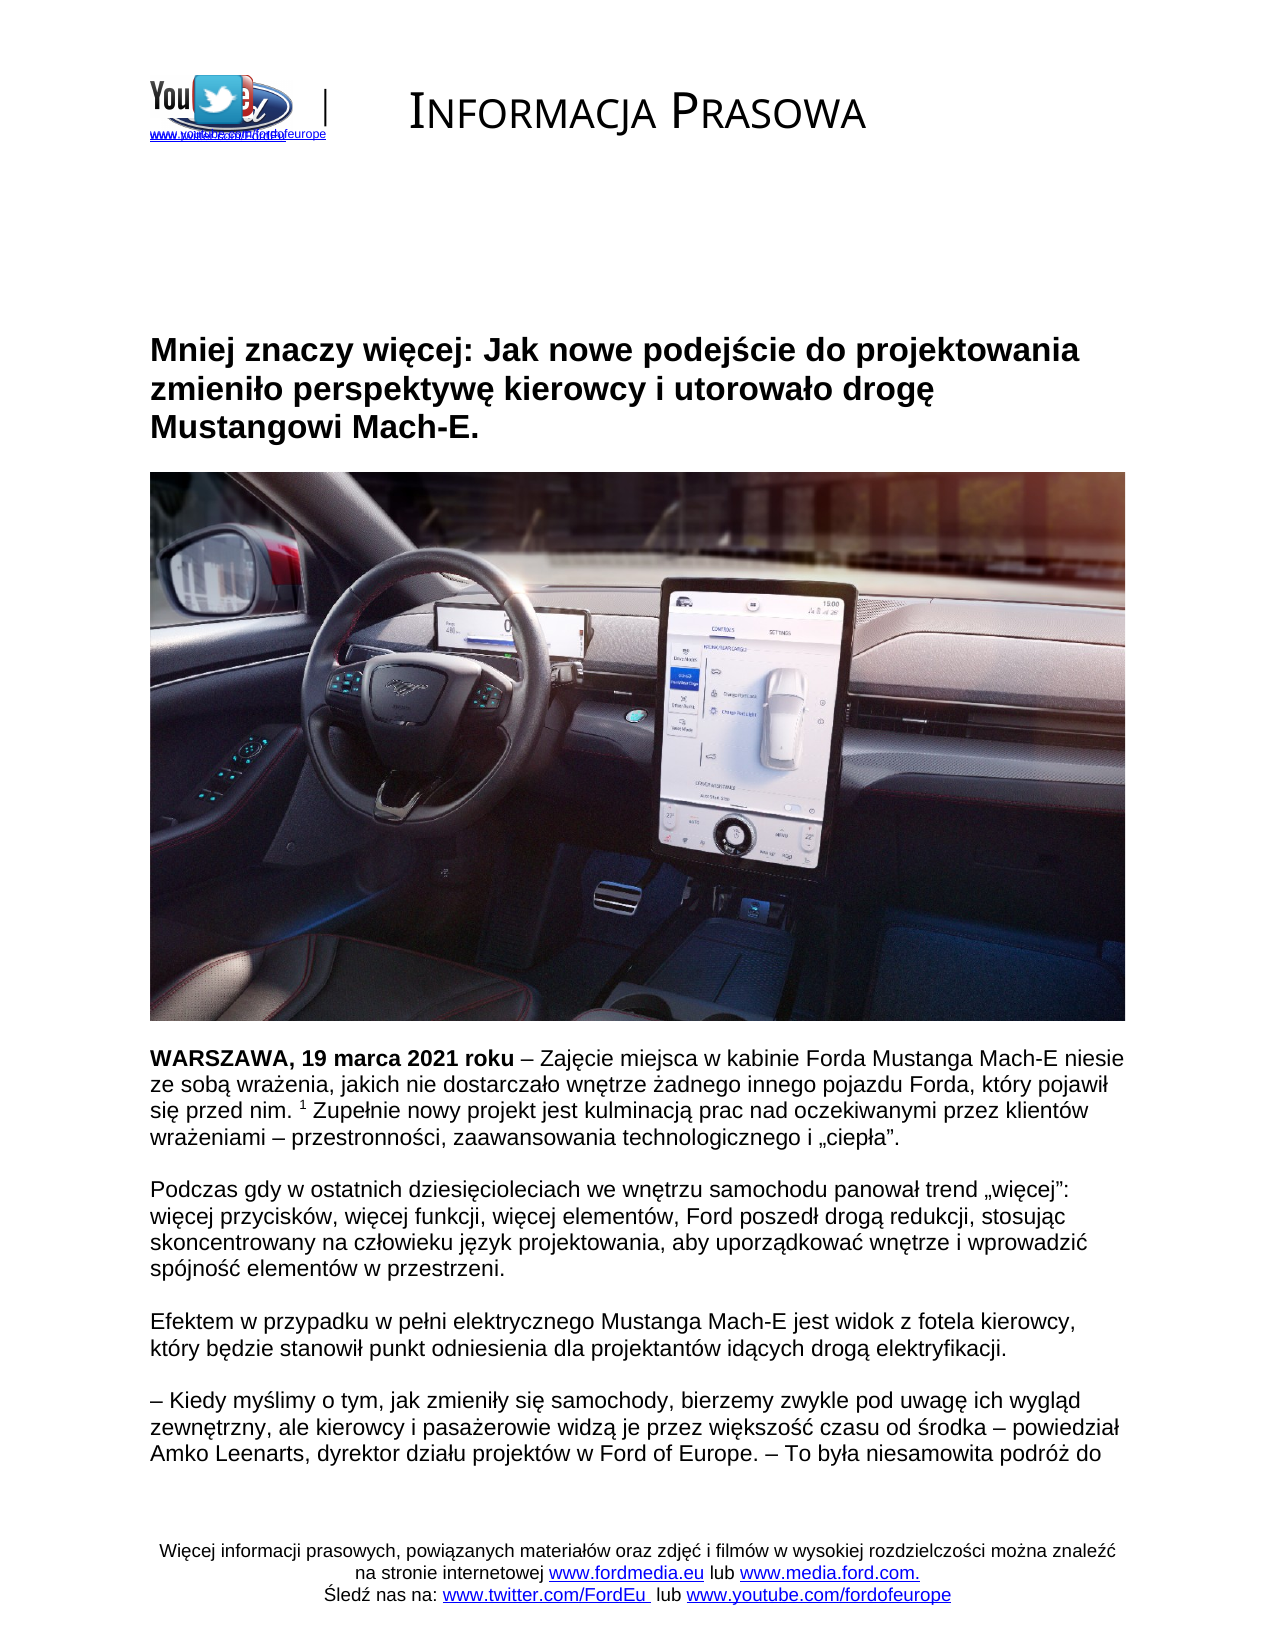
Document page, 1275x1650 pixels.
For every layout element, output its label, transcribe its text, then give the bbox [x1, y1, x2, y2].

text Efektem w przypadku w pełni elektrycznego Mustanga Mach-E jest widok z fotela kierowcy, który będzie stanowił punkt odniesienia dla projektantów idących drogą elektryfikacji. [150, 1308, 1125, 1361]
picture [150, 75, 293, 133]
text WARSZAWA, 19 marca 2021 roku – Zajęcie miejsca w kabinie Forda Mustanga Mach-E niesie ze sobą wrażenia, jakich nie dostarczało wnętrze żadnego innego pojazdu Forda, który pojawił się przed nim. 1 Zupełnie nowy projekt jest kulminacją prac nad oczekiwanymi przez klientów wrażeniami – przestronności, zaawansowania technologicznego i „ciepła”. [150, 1044, 1125, 1150]
text Podczas gdy w ostatnich dziesięcioleciach we wnętrzu samochodu panował trend „więcej”: więcej przycisków, więcej funkcji, więcej elementów, Ford poszedł drogą redukcji, stosując skoncentrowany na człowieku język projektowania, aby uporządkować wnętrze i wprowadzić spójność elementów w przestrzeni. [150, 1176, 1125, 1282]
text Mniej znaczy więcej: Jak nowe podejście do projektowania zmieniło perspektywę kierowcy i utorowało drogę Mustangowi Mach-E. [150, 330, 1125, 446]
picture [150, 472, 1125, 1021]
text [150, 1387, 1125, 1466]
